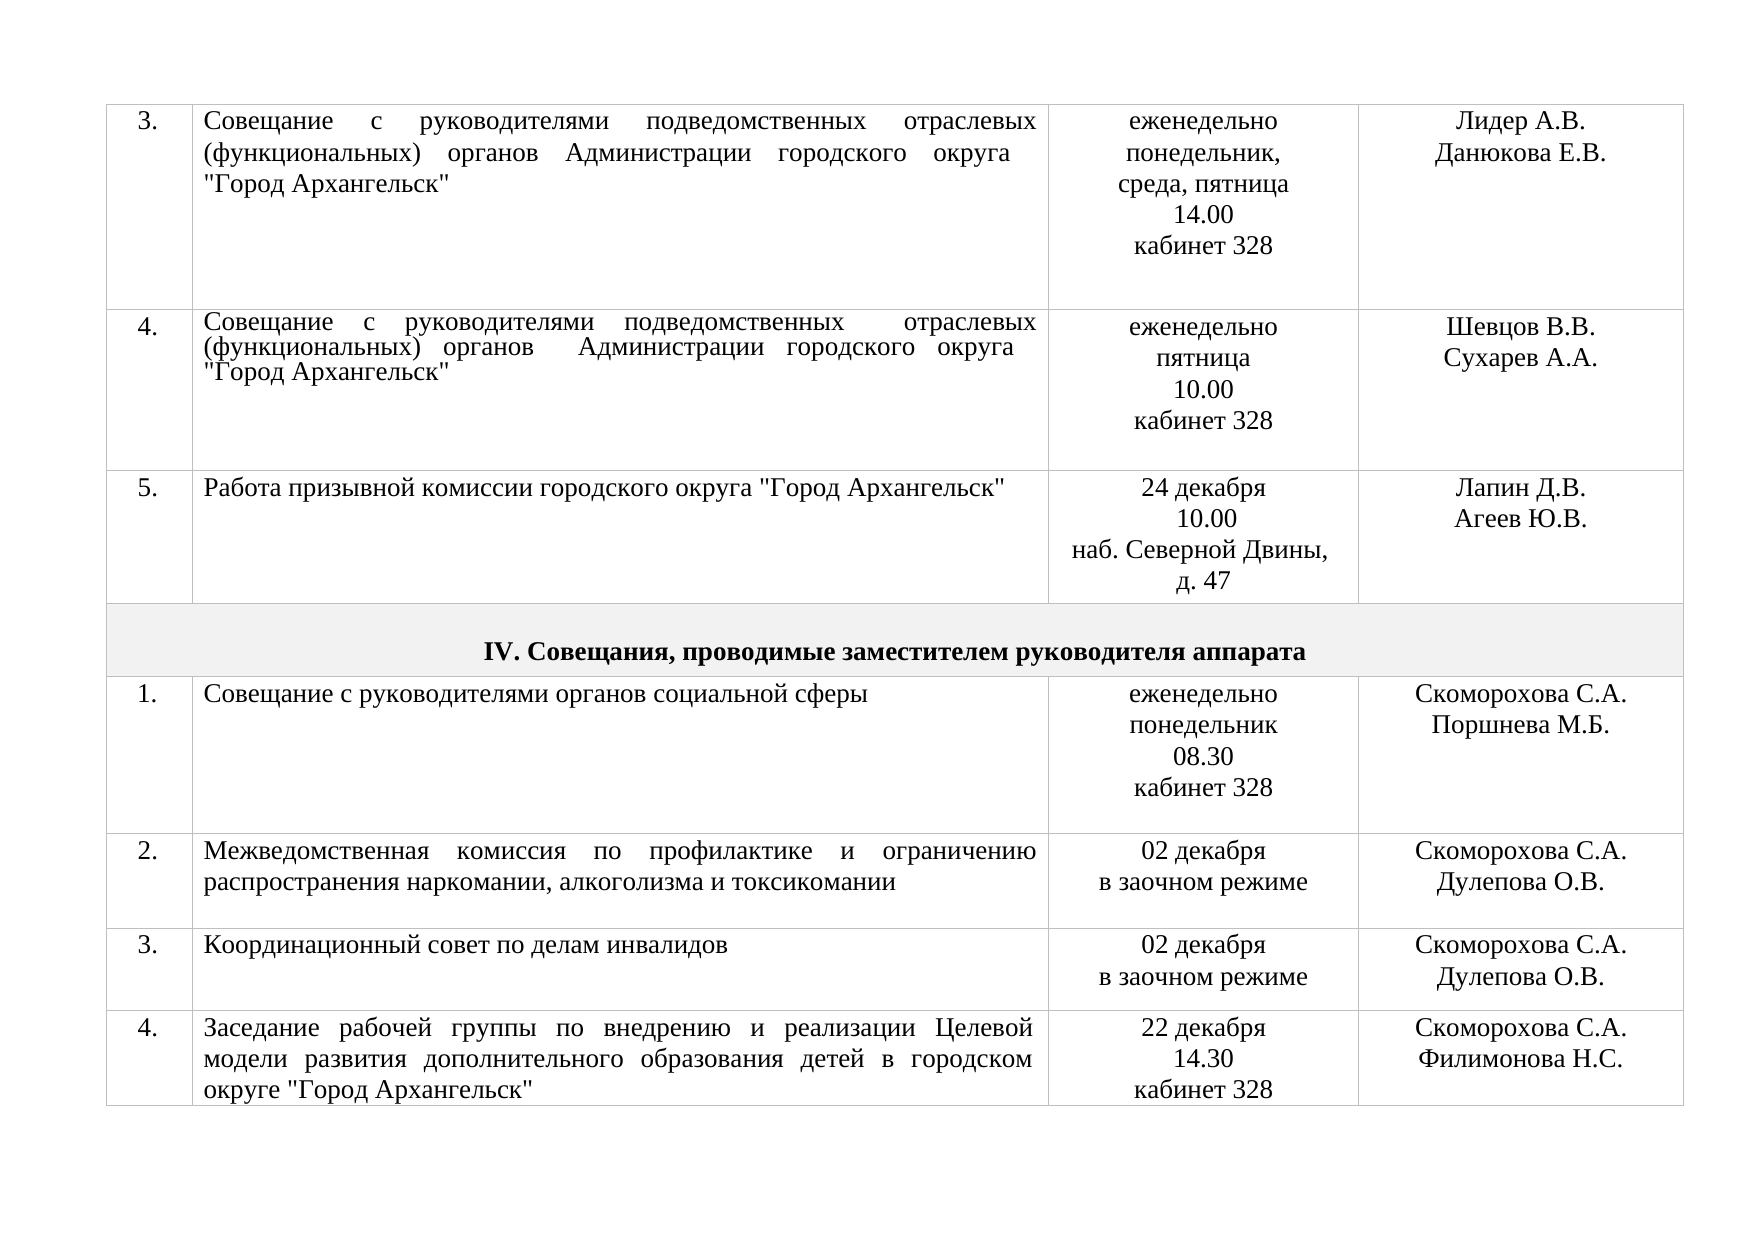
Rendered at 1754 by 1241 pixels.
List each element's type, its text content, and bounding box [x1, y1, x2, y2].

table_cell Межведомственная комиссия по профилактике и ограничению распространения наркомании, алкоголизма и токсикомании [193, 834, 1048, 927]
table_cell Лидер А.В. Данюкова Е.В. [1359, 105, 1683, 309]
table_cell Заседание рабочей группы по внедрению и реализации Целевой модели развития дополнительного образования детей в городском округе "Город Архангельск" [193, 1011, 1048, 1105]
table_cell [107, 834, 192, 927]
table_cell Лапин Д.В. Агеев Ю.В. [1359, 471, 1683, 603]
table_cell еженедельно понедельник, среда, пятница 14.00 кабинет 328 [1049, 105, 1358, 309]
table_cell Скоморохова С.А. Филимонова Н.С. [1359, 1011, 1683, 1105]
table_cell Координационный совет по делам инвалидов [193, 929, 1048, 1010]
table_cell [107, 677, 192, 833]
table_cell Совещание с руководителями подведомственных отраслевых (функциональных) органов Администрации городского округа "Город Архангельск" [193, 310, 1048, 470]
table_cell Работа призывной комиссии городского округа "Город Архангельск" [193, 471, 1048, 603]
table_cell [107, 471, 192, 603]
table_cell Совещание с руководителями органов социальной сферы [193, 677, 1048, 833]
table_cell [107, 310, 192, 470]
table_cell 24 декабря 10.00 наб. Северной Двины, д. 47 [1049, 471, 1358, 603]
table_cell [107, 929, 192, 1010]
table_cell IV. Совещания, проводимые заместителем руководителя аппарата [107, 604, 1683, 676]
table_cell [107, 1011, 192, 1105]
table_cell Скоморохова С.А. Дулепова О.В. [1359, 929, 1683, 1010]
table_cell 02 декабря в заочном режиме [1049, 834, 1358, 927]
table_cell Скоморохова С.А. Поршнева М.Б. [1359, 677, 1683, 833]
table_cell Скоморохова С.А. Дулепова О.В. [1359, 834, 1683, 927]
table_cell [107, 105, 192, 309]
table_cell Шевцов В.В. Сухарев А.А. [1359, 310, 1683, 470]
table_cell 02 декабря в заочном режиме [1049, 929, 1358, 1010]
table_cell еженедельно понедельник 08.30 кабинет 328 [1049, 677, 1358, 833]
table_cell еженедельно пятница 10.00 кабинет 328 [1049, 310, 1358, 470]
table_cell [193, 105, 1048, 309]
